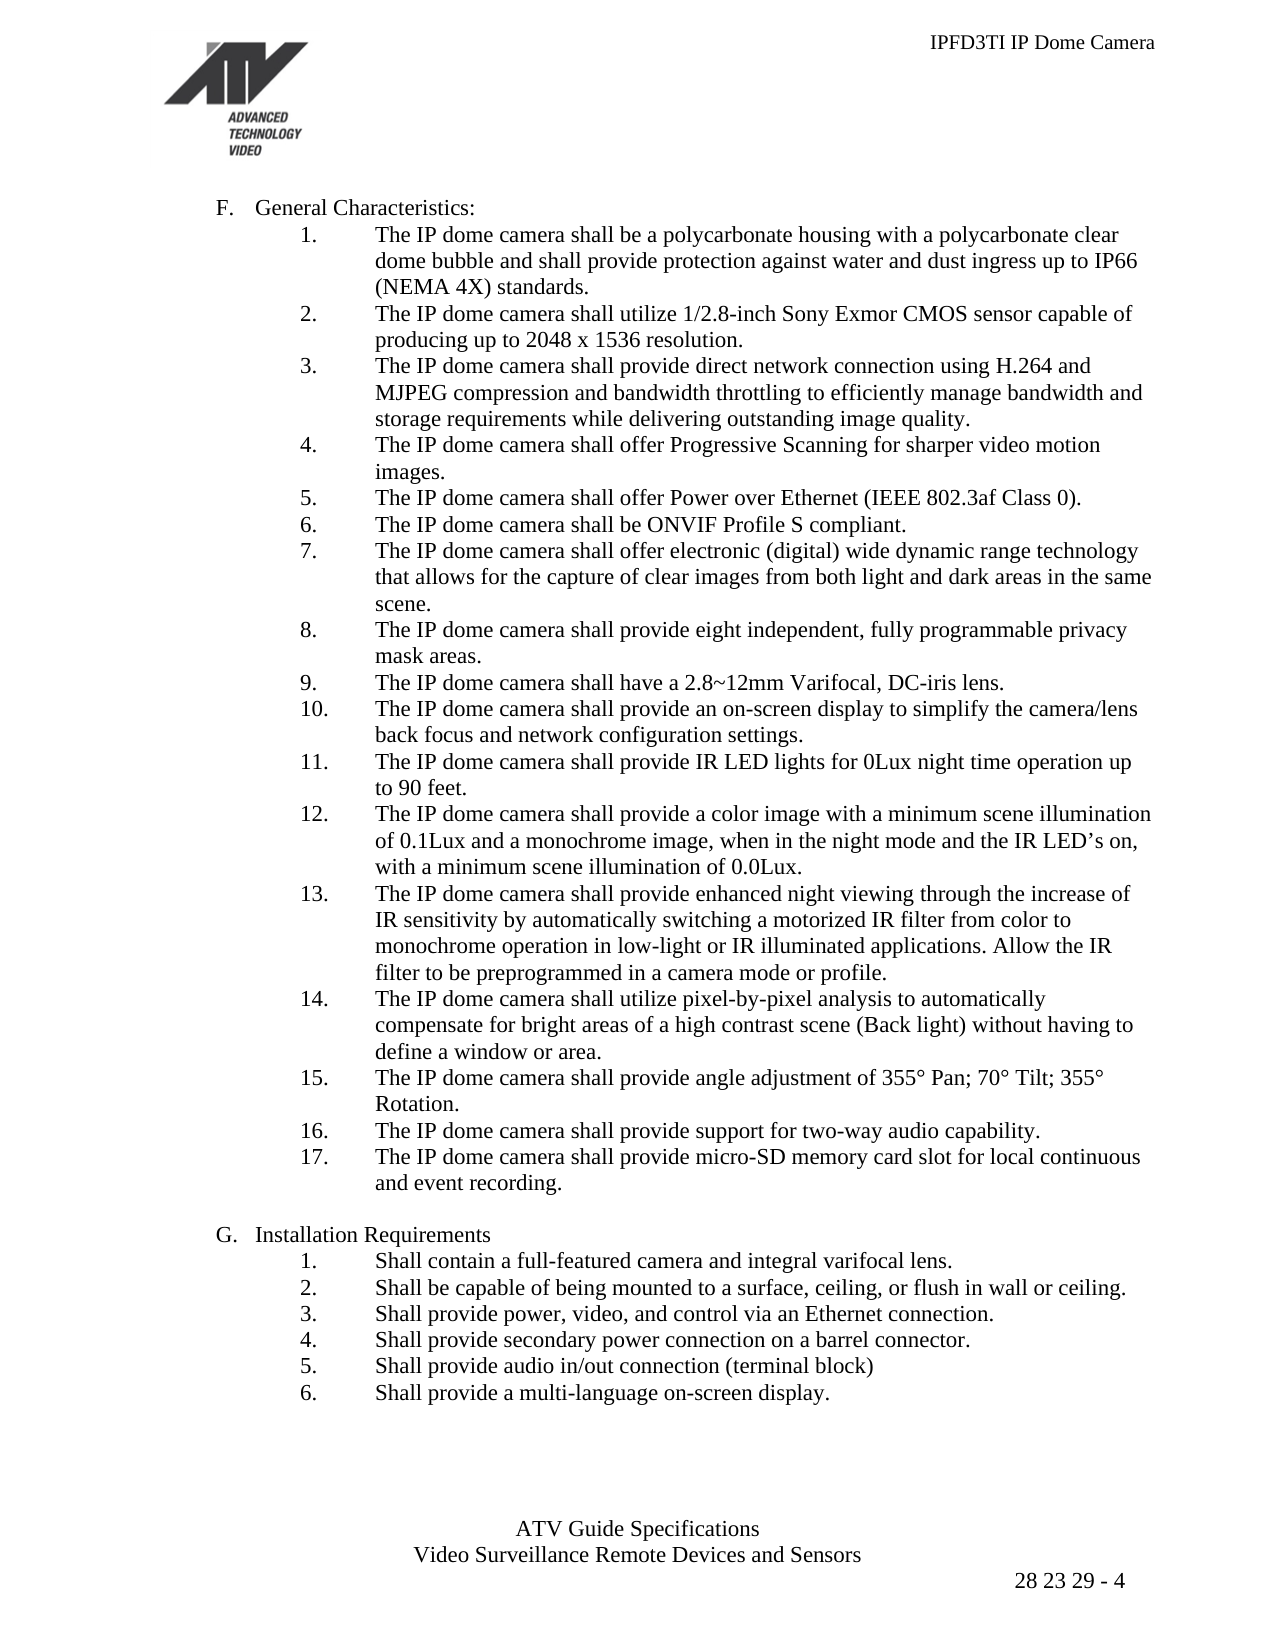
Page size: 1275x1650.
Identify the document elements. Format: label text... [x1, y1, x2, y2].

text Shall provide secondary power connection on a barrel connector. [300, 1326, 1155, 1353]
text The IP dome camera shall provide direct network connection using H.264 and MJPEG compression and bandwidth throttling to efficiently manage bandwidth and storage requirements while delivering outstanding image quality. [300, 352, 1155, 432]
text The IP dome camera shall provide angle adjustment of 355° Pan; 70° Tilt; 355° Rotation. [300, 1064, 1155, 1117]
text The IP dome camera shall provide a color image with a minimum scene illumination of 0.1Lux and a monochrome image, when in the night mode and the IR LED’s on, with a minimum scene illumination of 0.0Lux. [300, 801, 1155, 879]
text The IP dome camera shall provide support for two-way audio capability. [300, 1117, 1155, 1143]
text The IP dome camera shall provide IR LED lights for 0Lux night time operation up to 90 feet. [300, 748, 1155, 801]
text The IP dome camera shall utilize pixel-by-pixel analysis to automatically compensate for bright areas of a high contrast scene (Back light) without having to define a window or area. [300, 985, 1155, 1064]
text The IP dome camera shall provide eight independent, fully programmable privacy mask areas. [300, 616, 1155, 669]
text The IP dome camera shall offer Progressive Scanning for sharper video motion images. [300, 432, 1155, 484]
text Installation Requirements [216, 1221, 1155, 1247]
text Shall provide a multi-language on-screen display. [300, 1379, 1155, 1405]
text Shall provide power, video, and control via an Ethernet connection. [300, 1300, 1155, 1326]
text The IP dome camera shall provide an on-screen display to simplify the camera/lens back focus and network configuration settings. [300, 695, 1155, 748]
text The IP dome camera shall provide micro-SD memory card slot for local continuous and event recording. [300, 1143, 1155, 1196]
text Shall provide audio in/out connection (terminal block) [300, 1353, 1155, 1379]
text The IP dome camera shall be a polycarbonate housing with a polycarbonate clear dome bubble and shall provide protection against water and dust ingress up to IP66 (NEMA 4X) standards. [300, 221, 1155, 300]
text Shall contain a full-featured camera and integral varifocal lens. [300, 1247, 1155, 1273]
text The IP dome camera shall utilize 1/2.8-inch Sony Exmor CMOS sensor capable of producing up to 2048 x 1536 resolution. [300, 300, 1155, 352]
text The IP dome camera shall have a 2.8~12mm Varifocal, DC-iris lens. [300, 669, 1155, 695]
text The IP dome camera shall provide enhanced night viewing through the increase of IR sensitivity by automatically switching a motorized IR filter from color to monochrome operation in low-light or IR illuminated applications. Allow the IR filter to be preprogrammed in a camera mode or profile. [300, 879, 1155, 985]
text The IP dome camera shall offer electronic (digital) wide dynamic range technology that allows for the capture of clear images from both light and dark areas in the same scene. [300, 537, 1155, 616]
text Shall be capable of being mounted to a surface, ceiling, or flush in wall or ceiling. [300, 1273, 1155, 1300]
text General Characteristics: [216, 194, 1155, 221]
text The IP dome camera shall offer Power over Ethernet (IEEE 802.3af Class 0). [300, 484, 1155, 511]
picture [150, 30, 322, 168]
text The IP dome camera shall be ONVIF Profile S compliant. [300, 511, 1155, 537]
